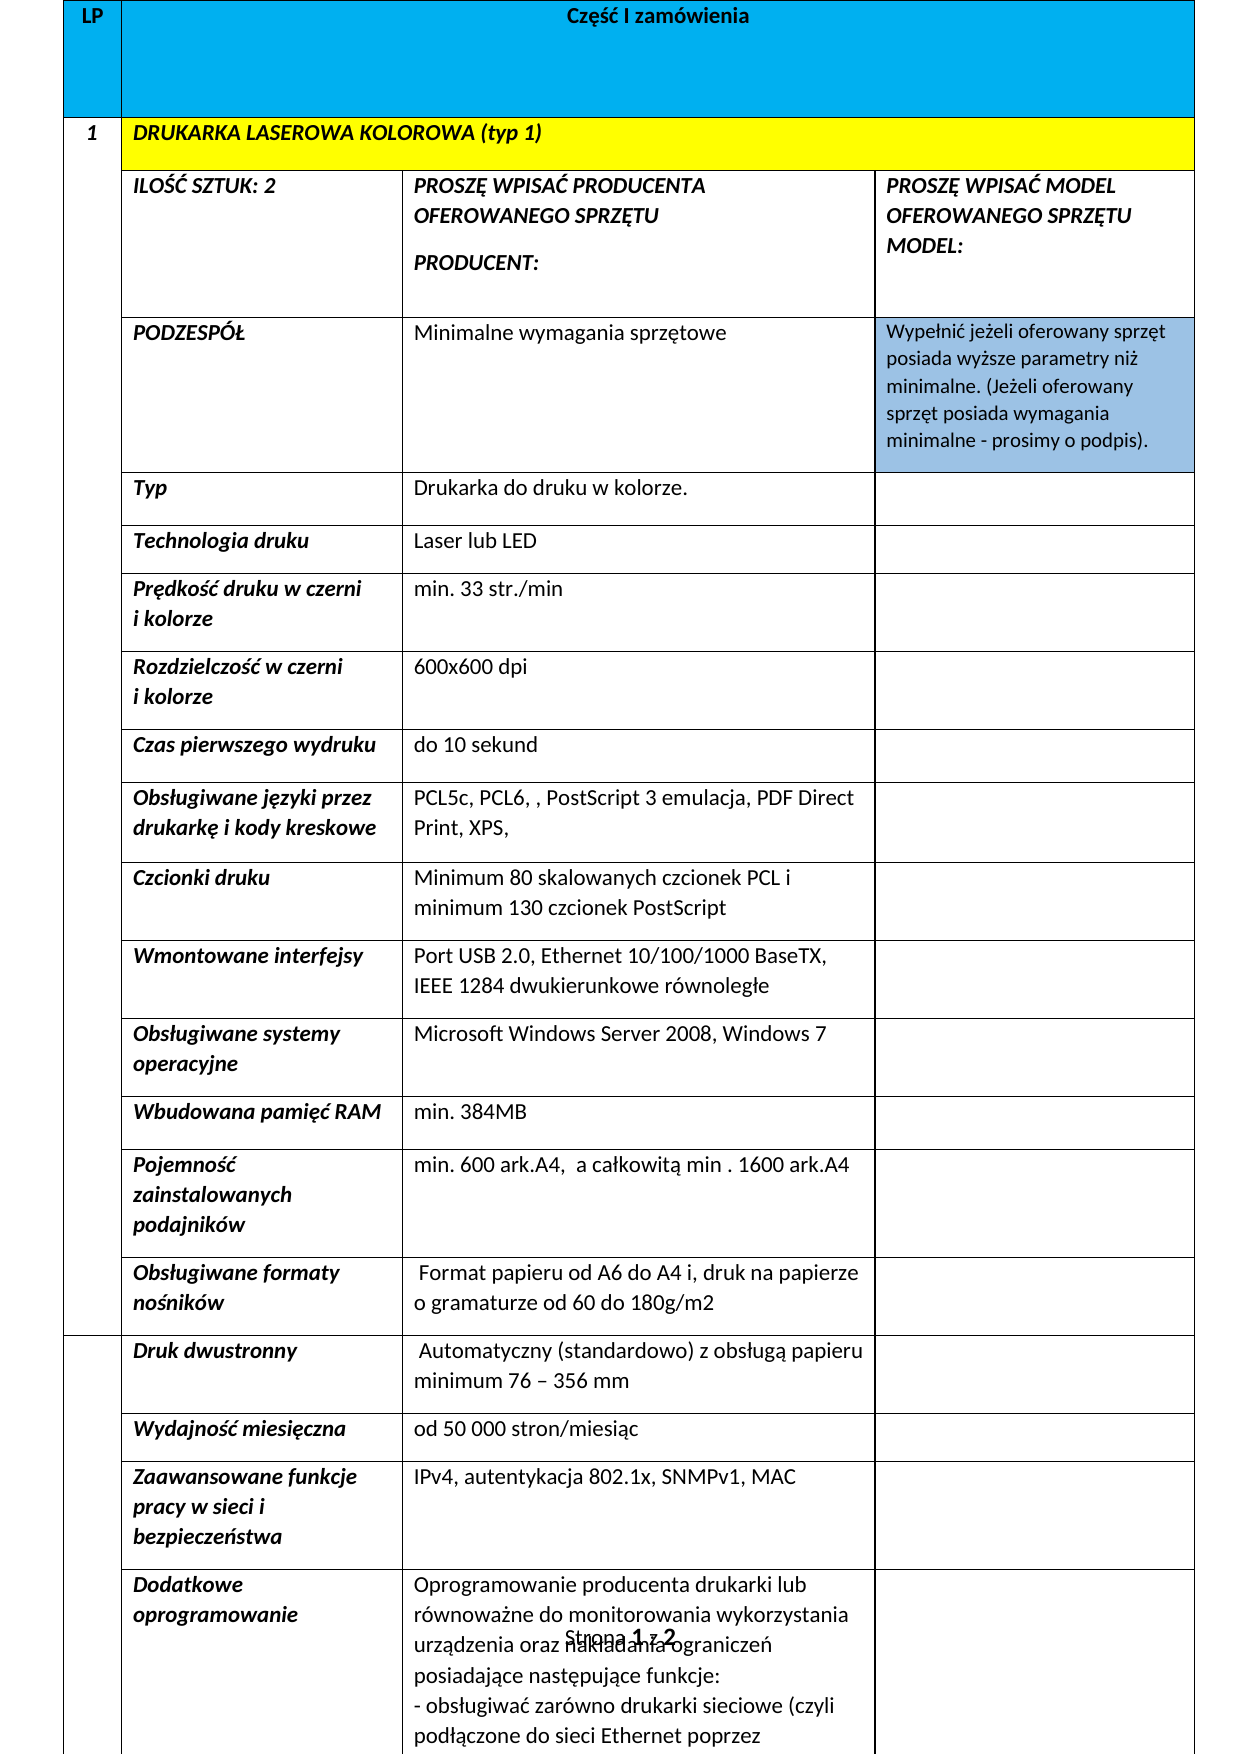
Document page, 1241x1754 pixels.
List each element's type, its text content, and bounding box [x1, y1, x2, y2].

table_header LP [64, 1, 121, 117]
table_cell IPv4, autentykacja 802.1x, SNMPv1, MAC [403, 1462, 874, 1569]
table_cell do 10 sekund [403, 730, 874, 782]
table_cell [876, 1462, 1194, 1569]
table_cell [876, 1258, 1194, 1335]
table_cell Wmontowane interfejsy [122, 941, 402, 1018]
table_cell [876, 730, 1194, 782]
table_cell 1 [64, 118, 121, 1335]
table_cell Obsługiwane języki przez drukarkę i kody kreskowe [122, 783, 402, 862]
table_cell PCL5c, PCL6, , PostScript 3 emulacja, PDF Direct Print, XPS, [403, 783, 874, 862]
table_cell DRUKARKA LASEROWA KOLOROWA (typ 1) [122, 118, 1194, 170]
table_cell [876, 1019, 1194, 1096]
table_cell PROSZĘ WPISAĆ MODEL OFEROWANEGO SPRZĘTU MODEL: [876, 171, 1194, 317]
table_cell [876, 1097, 1194, 1149]
table_cell Wbudowana pamięć RAM [122, 1097, 402, 1149]
table_cell [876, 473, 1194, 525]
table_cell min. 600 ark.A4, a całkowitą min . 1600 ark.A4 [403, 1150, 874, 1257]
table_cell Zaawansowane funkcje pracy w sieci i bezpieczeństwa [122, 1462, 402, 1569]
table_cell Format papieru od A6 do A4 i, druk na papierze o gramaturze od 60 do 180g/m2 [403, 1258, 874, 1335]
table_cell Port USB 2.0, Ethernet 10/100/1000 BaseTX, IEEE 1284 dwukierunkowe równoległe [403, 941, 874, 1018]
table_cell [876, 652, 1194, 729]
table_cell [876, 526, 1194, 573]
table_cell Typ [122, 473, 402, 525]
table_cell [64, 1336, 121, 1754]
table_cell Obsługiwane formaty nośników [122, 1258, 402, 1335]
table_cell od 50 000 stron/miesiąc [403, 1414, 874, 1461]
table_cell Prędkość druku w czerni i kolorze [122, 574, 402, 651]
table_cell Pojemność zainstalowanych podajników [122, 1150, 402, 1257]
table_cell Microsoft Windows Server 2008, Windows 7 [403, 1019, 874, 1096]
table_cell [876, 1150, 1194, 1257]
table_cell 600x600 dpi [403, 652, 874, 729]
table_header Część I zamówienia [122, 1, 1194, 117]
table_cell Laser lub LED [403, 526, 874, 573]
table_cell [876, 941, 1194, 1018]
table_cell PROSZĘ WPISAĆ PRODUCENTA OFEROWANEGO SPRZĘTU PRODUCENT: [403, 171, 874, 317]
table_cell Czas pierwszego wydruku [122, 730, 402, 782]
table_cell Technologia druku [122, 526, 402, 573]
table_cell Drukarka do druku w kolorze. [403, 473, 874, 525]
table_cell min. 384MB [403, 1097, 874, 1149]
table_cell Wypełnić jeżeli oferowany sprzęt posiada wyższe parametry niż minimalne. (Jeżeli oferowany sprzęt posiada wymagania minimalne - prosimy o podpis). [876, 318, 1194, 472]
table_cell [876, 574, 1194, 651]
table_cell [876, 1570, 1194, 1754]
table_cell min. 33 str./min [403, 574, 874, 651]
table_cell Druk dwustronny [122, 1336, 402, 1413]
table_cell Wydajność miesięczna [122, 1414, 402, 1461]
table_cell [876, 863, 1194, 940]
table_cell Minimum 80 skalowanych czcionek PCL i minimum 130 czcionek PostScript [403, 863, 874, 940]
table_cell [876, 1336, 1194, 1413]
table_cell [876, 783, 1194, 862]
table_cell ILOŚĆ SZTUK: 2 [122, 171, 402, 317]
table_cell Minimalne wymagania sprzętowe [403, 318, 874, 472]
table_cell Oprogramowanie producenta drukarki lub równoważne do monitorowania wykorzystania urządzenia oraz nakładania ograniczeń posiadające następujące funkcje: - obsługiwać zarówno drukarki sieciowe (czyli podłączone do sieci Ethernet poprzez wbudowaną w drukarkę wewnętrzną kartę sieciową) [403, 1570, 874, 1754]
table_cell Rozdzielczość w czerni i kolorze [122, 652, 402, 729]
table_cell Czcionki druku [122, 863, 402, 940]
table_cell Obsługiwane systemy operacyjne [122, 1019, 402, 1096]
table_cell Automatyczny (standardowo) z obsługą papieru minimum 76 – 356 mm [403, 1336, 874, 1413]
table_cell [876, 1414, 1194, 1461]
table_cell Dodatkowe oprogramowanie [122, 1570, 402, 1754]
table_cell PODZESPÓŁ [122, 318, 402, 472]
